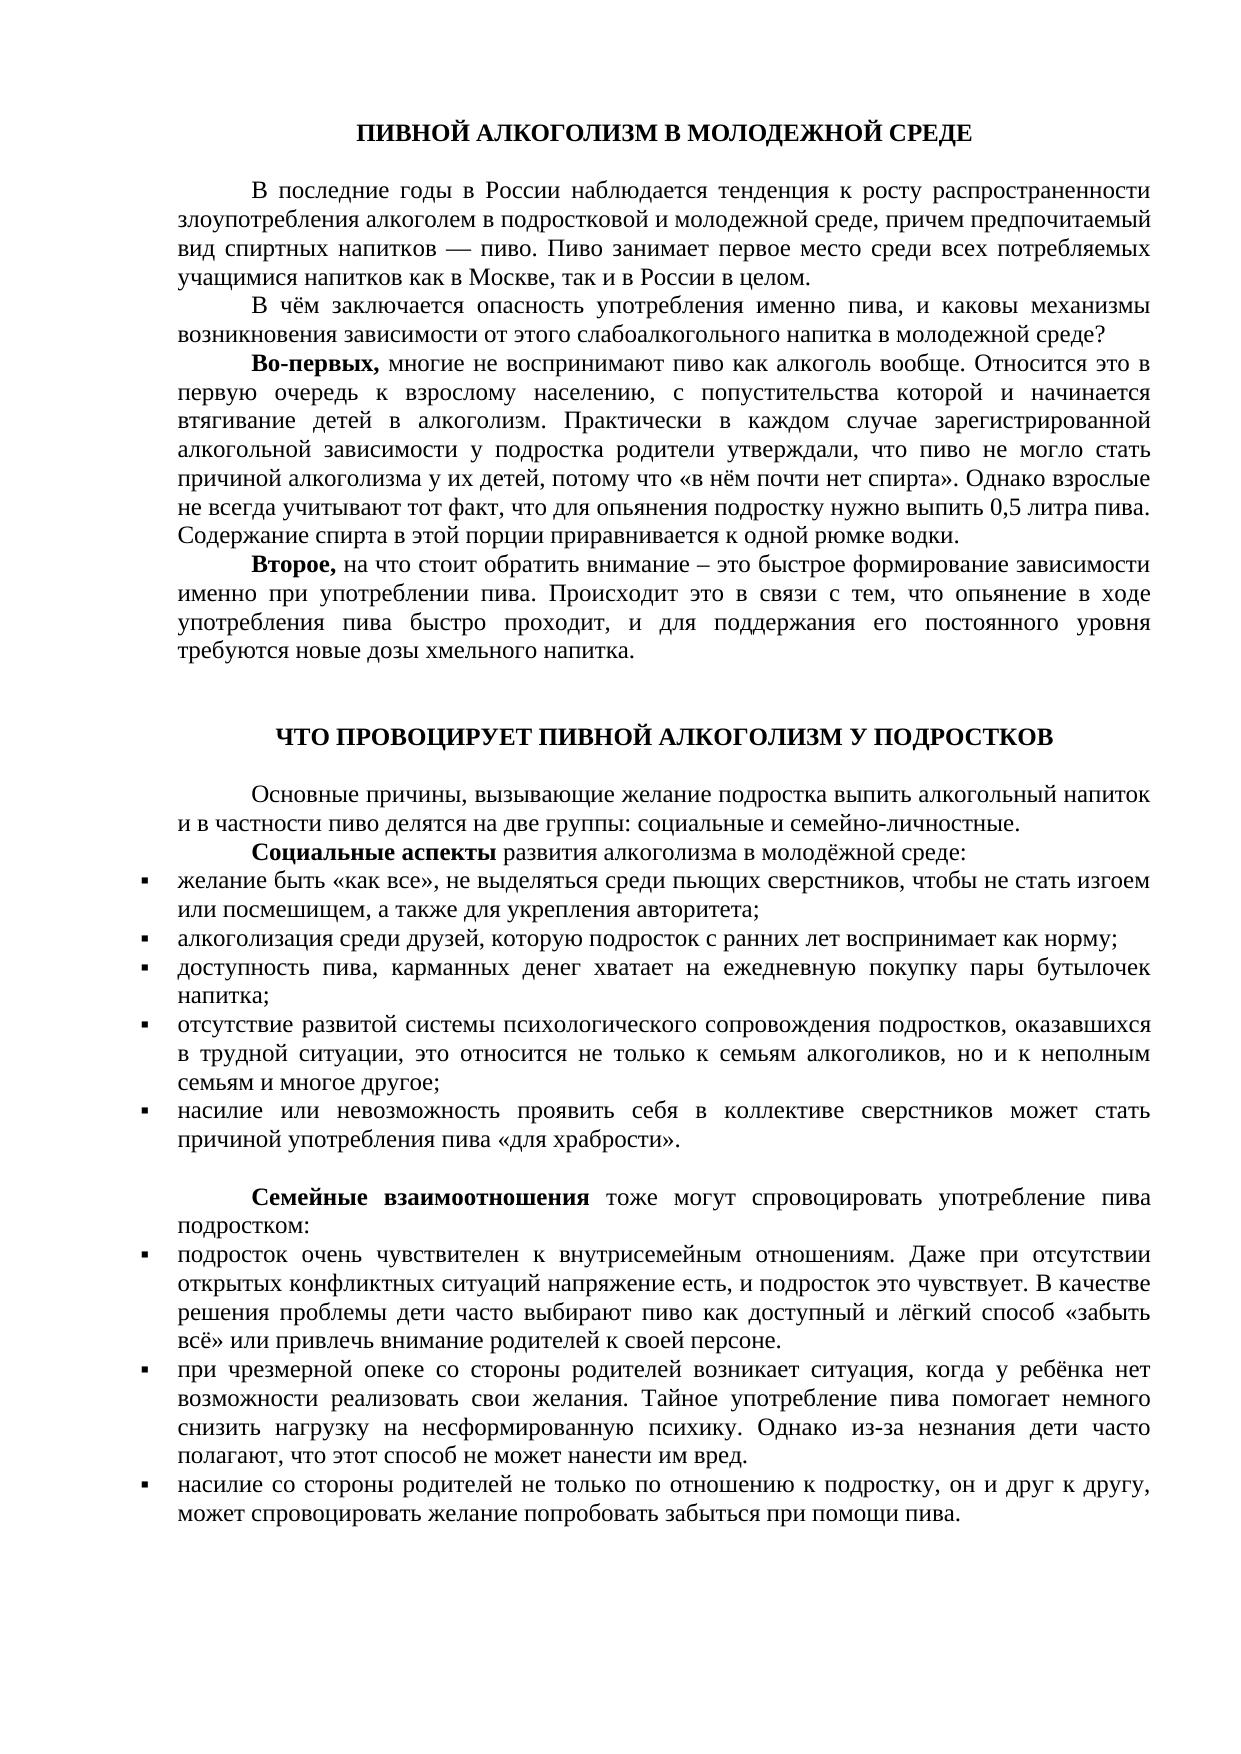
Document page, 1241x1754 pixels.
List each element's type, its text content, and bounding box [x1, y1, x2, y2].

text В последние годы в России наблюдается тенденция к росту распространенности злоупотребления алкоголем в подростковой и молодежной среде, причем предпочитаемый вид спиртных напитков — пиво. Пиво занимает первое место среди всех потребляемых учащимися напитков как в Москве, так и в России в целом. [177, 176, 1152, 291]
list подросток очень чувствителен к внутрисемейным отношениям. Даже при отсутствии открытых конфликтных ситуаций напряжение есть, и подросток это чувствует. В качестве решения проблемы дети часто выбирают пиво как доступный и лёгкий способ «забыть всё» или привлечь внимание родителей к своей персоне. [140, 1239, 1152, 1354]
text ПИВНОЙ АЛКОГОЛИЗМ В МОЛОДЕЖНОЙ СРЕДЕ [177, 118, 1152, 147]
text ЧТО ПРОВОЦИРУЕТ ПИВНОЙ АЛКОГОЛИЗМ У ПОДРОСТКОВ [177, 722, 1152, 751]
text Основные причины, вызывающие желание подростка выпить алкогольный напиток и в частности пиво делятся на две группы: социальные и семейно-личностные. [177, 779, 1152, 837]
text Второе, на что стоит обратить внимание – это быстрое формирование зависимости именно при употреблении пива. Происходит это в связи с тем, что опьянение в ходе употребления пива быстро проходит, и для поддержания его постоянного уровня требуются новые дозы хмельного напитка. [177, 549, 1152, 664]
list насилие или невозможность проявить себя в коллективе сверстников может стать причиной употребления пива «для храбрости». [140, 1096, 1152, 1153]
list желание быть «как все», не выделяться среди пьющих сверстников, чтобы не стать изгоем или посмешищем, а также для укрепления авторитета; [140, 866, 1152, 923]
list отсутствие развитой системы психологического сопровождения подростков, оказавшихся в трудной ситуации, это относится не только к семьям алкоголиков, но и к неполным семьям и многое другое; [140, 1009, 1152, 1096]
text Семейные взаимоотношения тоже могут спровоцировать употребление пива подростком: [177, 1182, 1152, 1239]
list насилие со стороны родителей не только по отношению к подростку, он и друг к другу, может спровоцировать желание попробовать забыться при помощи пива. [140, 1469, 1152, 1527]
list алкоголизация среди друзей, которую подросток с ранних лет воспринимает как норму; [140, 923, 1152, 952]
list при чрезмерной опеке со стороны родителей возникает ситуация, когда у ребёнка нет возможности реализовать свои желания. Тайное употребление пива помогает немного снизить нагрузку на несформированную психику. Однако из-за незнания дети часто полагают, что этот способ не может нанести им вред. [140, 1354, 1152, 1469]
text Во-первых, многие не воспринимают пиво как алкоголь вообще. Относится это в первую очередь к взрослому населению, с попустительства которой и начинается втягивание детей в алкоголизм. Практически в каждом случае зарегистрированной алкогольной зависимости у подростка родители утверждали, что пиво не могло стать причиной алкоголизма у их детей, потому что «в нём почти нет спирта». Однако взрослые не всегда учитывают тот факт, что для опьянения подростку нужно выпить 0,5 литра пива. Содержание спирта в этой порции приравнивается к одной рюмке водки. [177, 348, 1152, 549]
text Социальные аспекты развития алкоголизма в молодёжной среде: [177, 837, 1152, 866]
text В чём заключается опасность употребления именно пива, и каковы механизмы возникновения зависимости от этого слабоалкогольного напитка в молодежной среде? [177, 291, 1152, 348]
list доступность пива, карманных денег хватает на ежедневную покупку пары бутылочек напитка; [140, 952, 1152, 1009]
